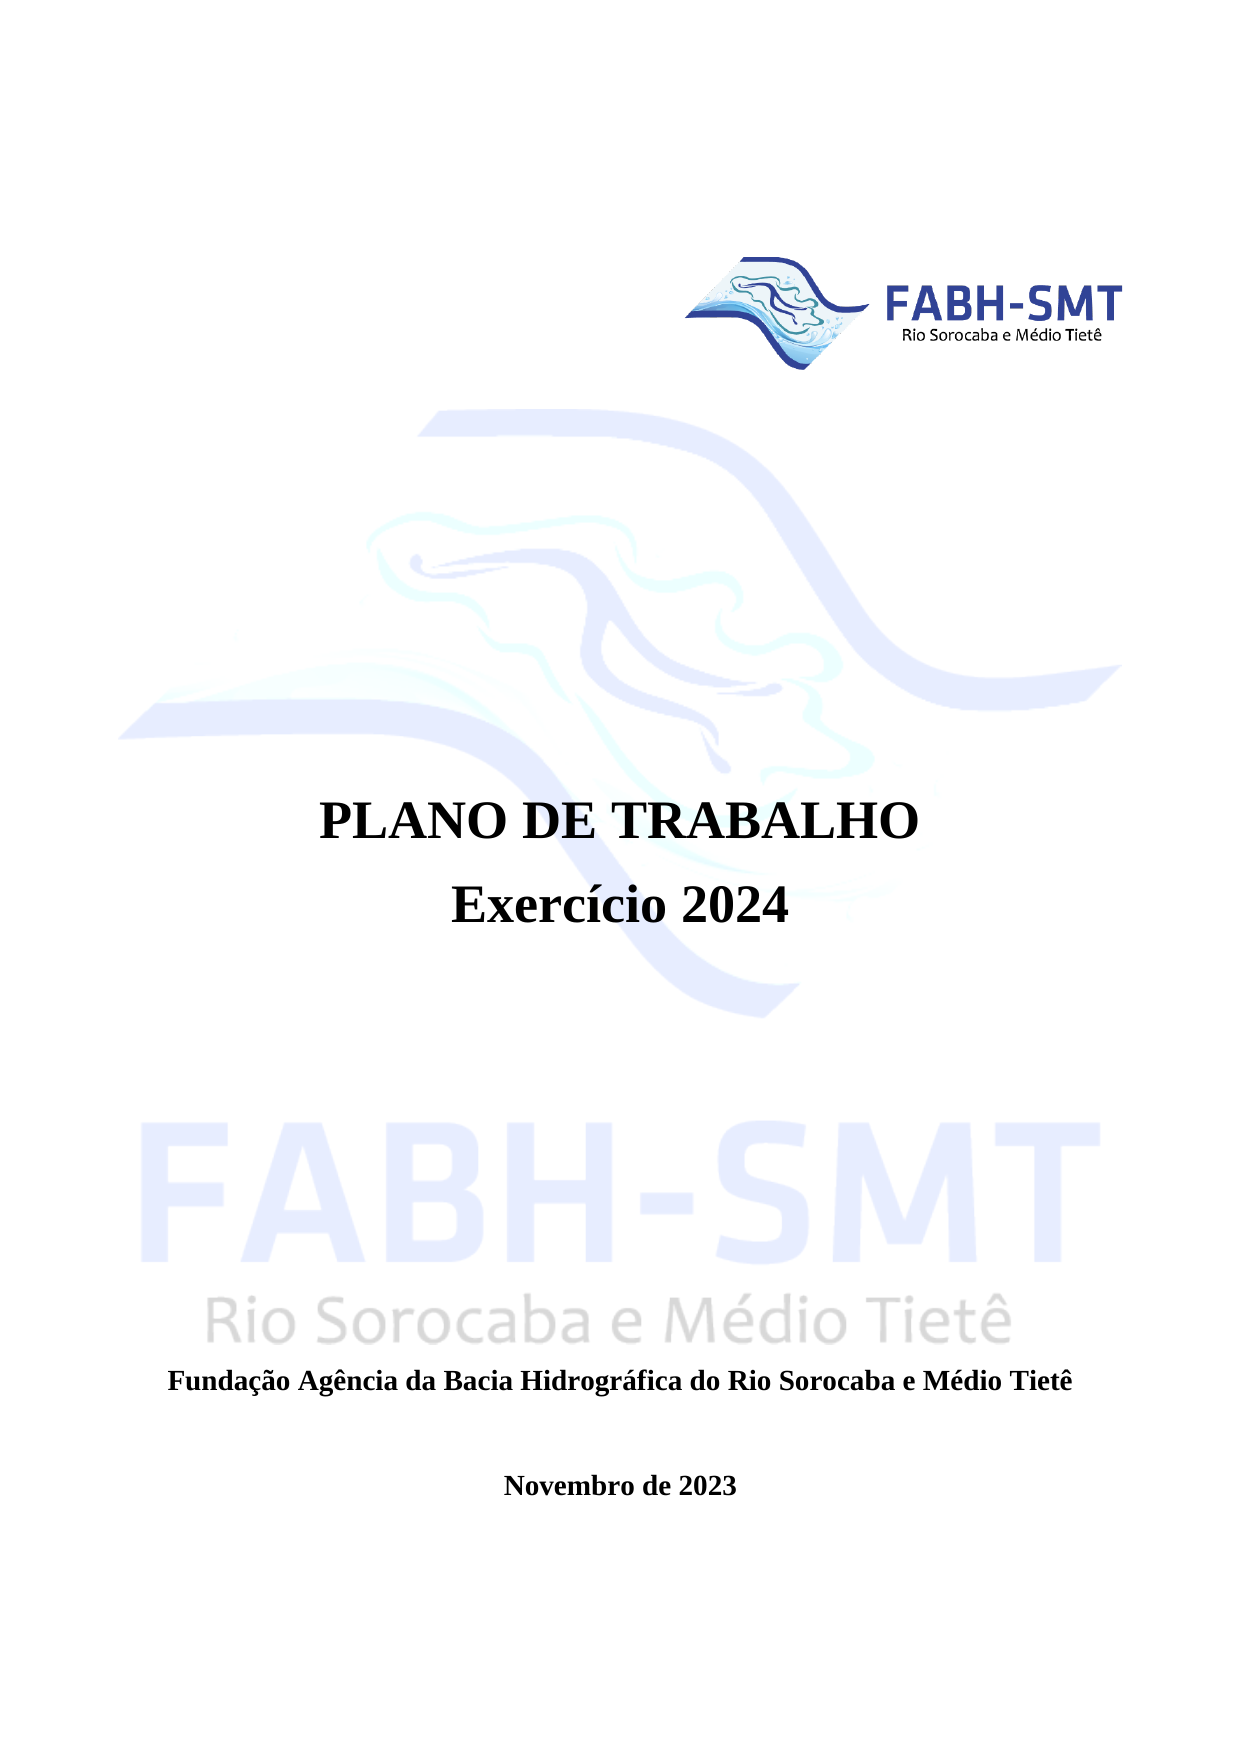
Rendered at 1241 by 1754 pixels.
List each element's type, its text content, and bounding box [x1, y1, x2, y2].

text Novembro de 2023 [118, 1468, 1122, 1502]
text Fundação Agência da Bacia Hidrográfica do Rio Sorocaba e Médio Tietê [118, 1363, 1122, 1396]
picture [684, 257, 1123, 370]
text Exercício 2024 [118, 872, 1122, 934]
text PLANO DE TRABALHO [118, 788, 1122, 850]
